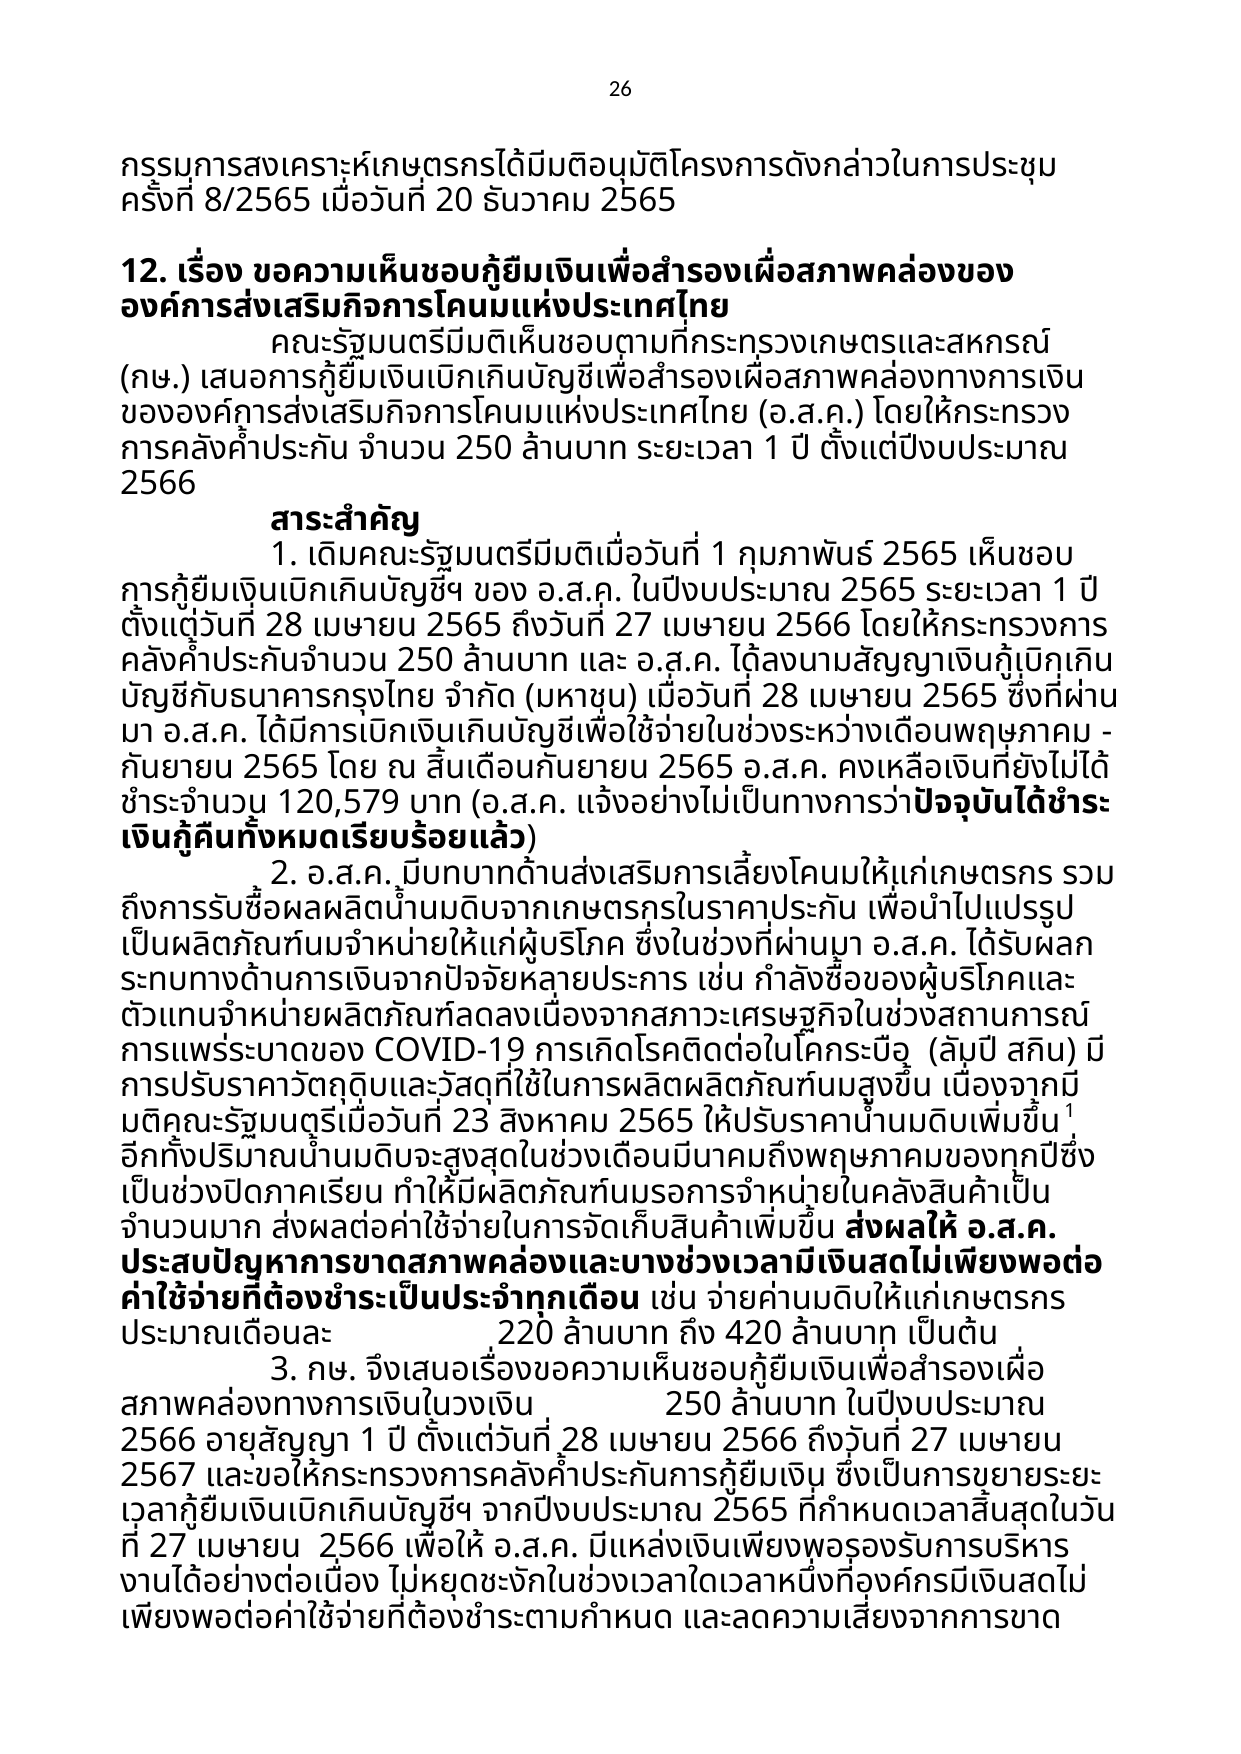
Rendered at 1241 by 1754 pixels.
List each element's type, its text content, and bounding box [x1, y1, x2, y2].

text คณะรัฐมนตรีมีมติเห็นชอบตามที่กระทรวงเกษตรและสหกรณ์ (กษ.) เสนอการกู้ยืมเงินเบิกเกินบัญชีเพื่อสำรองเผื่อสภาพคล่องทางการเงินขององค์การส่งเสริมกิจการโคนมแห่งประเทศไทย (อ.ส.ค.) โดยให้กระทรวงการคลังค้ำประกัน จำนวน 250 ล้านบาท ระยะเวลา 1 ปี ตั้งแต่ปีงบประมาณ 2566 [120, 325, 1120, 502]
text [120, 1352, 1120, 1635]
text 1. เดิมคณะรัฐมนตรีมีมติเมื่อวันที่ 1 กุมภาพันธ์ 2565 เห็นชอบการกู้ยืมเงินเบิกเกินบัญชีฯ ของ อ.ส.ค. ในปีงบประมาณ 2565 ระยะเวลา 1 ปีตั้งแต่วันที่ 28 เมษายน 2565 ถึงวันที่ 27 เมษายน 2566 โดยให้กระทรวงการคลังค้ำประกันจำนวน 250 ล้านบาท และ อ.ส.ค. ได้ลงนามสัญญาเงินกู้เบิกเกินบัญชีกับธนาคารกรุงไทย จำกัด (มหาชน) เมื่อวันที่ 28 เมษายน 2565 ซึ่งที่ผ่านมา อ.ส.ค. ได้มีการเบิกเงินเกินบัญชีเพื่อใช้จ่ายในช่วงระหว่างเดือนพฤษภาคม - กันยายน 2565 โดย ณ สิ้นเดือนกันยายน 2565 อ.ส.ค. คงเหลือเงินที่ยังไม่ได้ชำระจำนวน 120,579 บาท (อ.ส.ค. แจ้งอย่างไม่เป็นทางการว่าปัจจุบันได้ชำระเงินกู้คืนทั้งหมดเรียบร้อยแล้ว) [120, 537, 1120, 856]
text 2. อ.ส.ค. มีบทบาทด้านส่งเสริมการเลี้ยงโคนมให้แก่เกษตรกร รวมถึงการรับซื้อผลผลิตน้ำนมดิบจากเกษตรกรในราคาประกัน เพื่อนำไปแปรรูปเป็นผลิตภัณฑ์นมจำหน่ายให้แก่ผู้บริโภค ซึ่งในช่วงที่ผ่านมา อ.ส.ค. ได้รับผลกระทบทางด้านการเงินจากปัจจัยหลายประการ เช่น กำลังซื้อของผู้บริโภคและตัวแทนจำหน่ายผลิตภัณฑ์ลดลงเนื่องจากสภาวะเศรษฐกิจในช่วงสถานการณ์การแพร่ระบาดของ COVID-19 การเกิดโรคติดต่อในโคกระบือ (ลัมปี สกิน) มีการปรับราคาวัตถุดิบและวัสดุที่ใช้ในการผลิตผลิตภัณฑ์นมสูงขึ้น เนื่องจากมีมติคณะรัฐมนตรีเมื่อวันที่ 23 สิงหาคม 2565 ให้ปรับราคาน้ำนมดิบเพิ่มขึ้น1 อีกทั้งปริมาณน้ำนมดิบจะสูงสุดในช่วงเดือนมีนาคมถึงพฤษภาคมของทุกปีซึ่งเป็นช่วงปิดภาคเรียน ทำให้มีผลิตภัณฑ์นมรอการจำหน่ายในคลังสินค้าเป็นจำนวนมาก ส่งผลต่อค่าใช้จ่ายในการจัดเก็บสินค้าเพิ่มขึ้น ส่งผลให้ อ.ส.ค. ประสบปัญหาการขาดสภาพคล่องและบางช่วงเวลามีเงินสดไม่เพียงพอต่อค่าใช้จ่ายที่ต้องชำระเป็นประจำทุกเดือน เช่น จ่ายค่านมดิบให้แก่เกษตรกรประมาณเดือนละ 220 ล้านบาท ถึง 420 ล้านบาท เป็นต้น [120, 856, 1120, 1352]
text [120, 148, 1120, 218]
text 12. เรื่อง ขอความเห็นชอบกู้ยืมเงินเพื่อสำรองเผื่อสภาพคล่องขององค์การส่งเสริมกิจการโคนมแห่งประเทศไทย [120, 254, 1120, 325]
text สาระสำคัญ [120, 502, 1120, 537]
